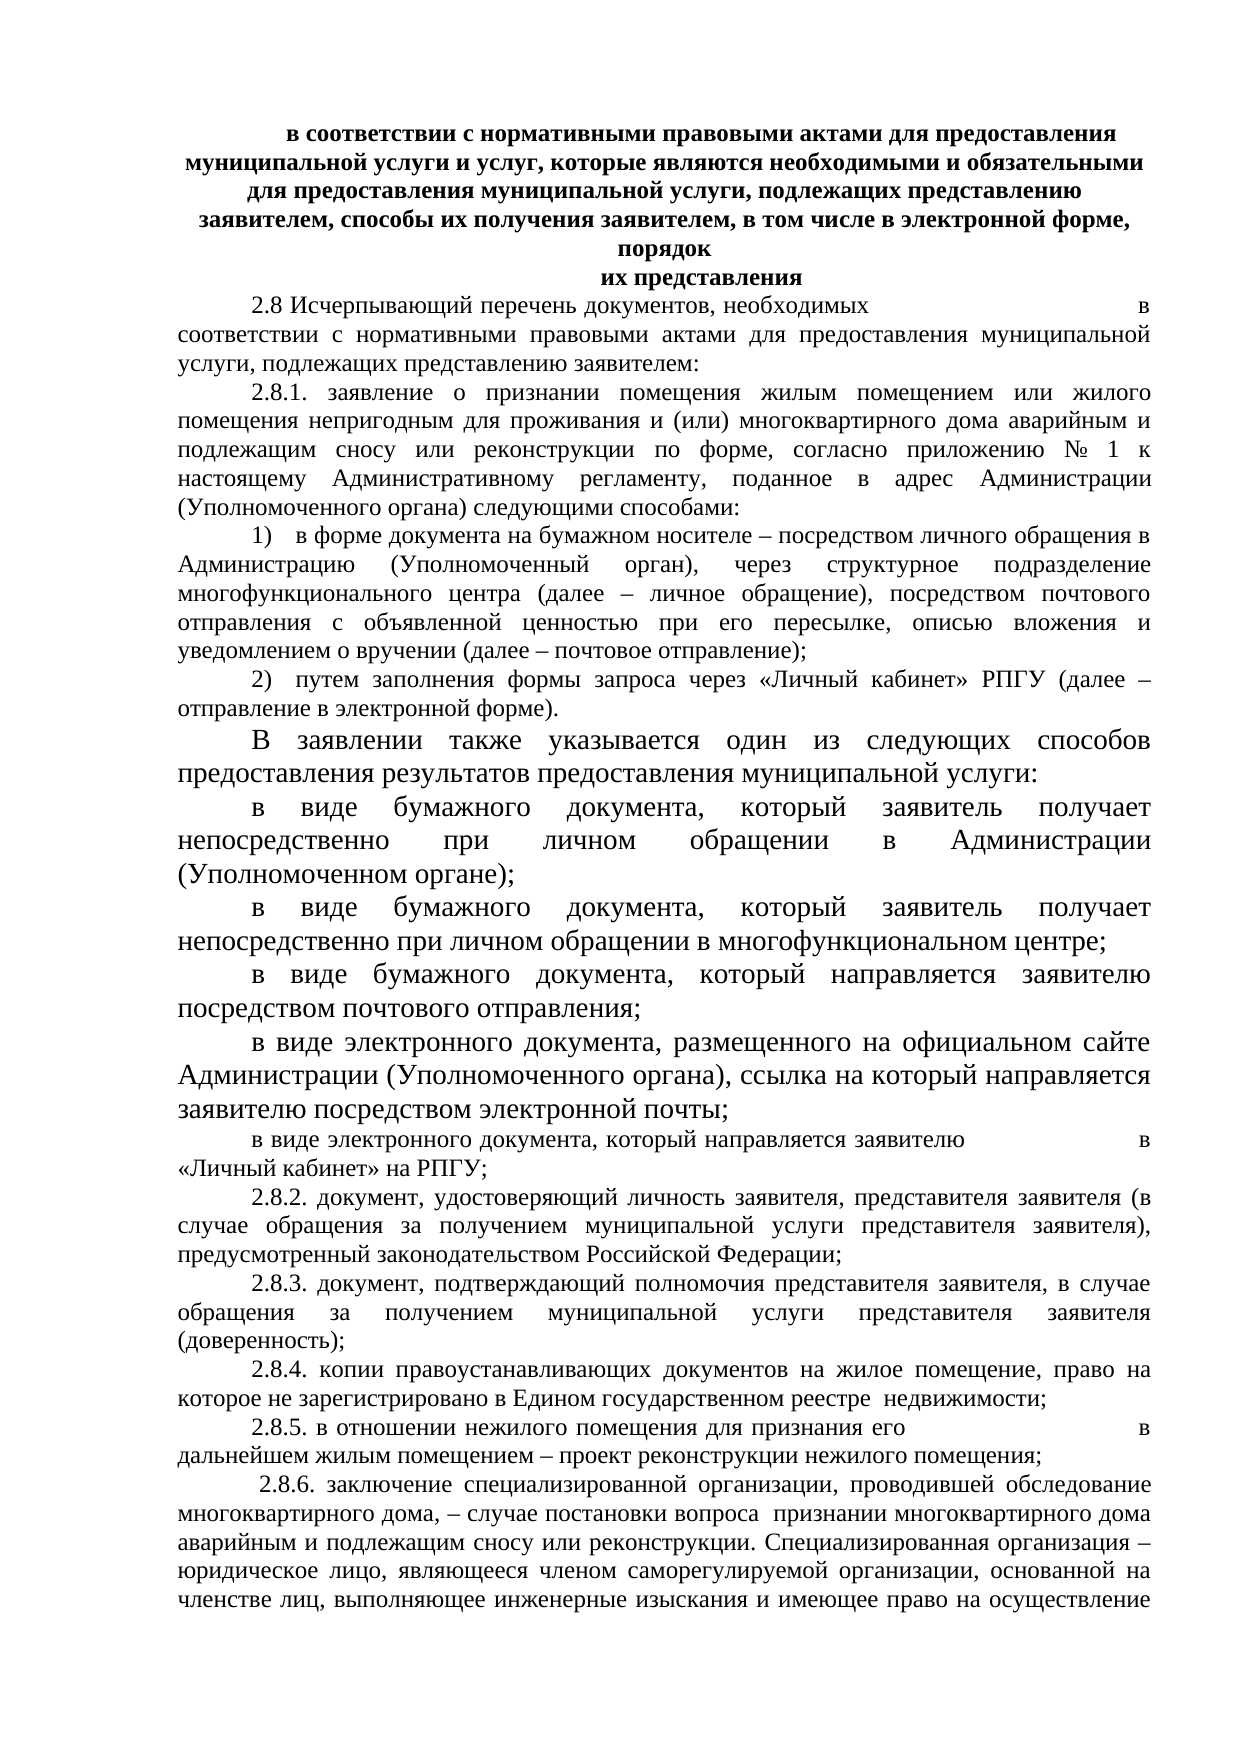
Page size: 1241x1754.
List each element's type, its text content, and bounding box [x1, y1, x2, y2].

text В заявлении также указывается один из следующих способов предоставления результатов предоставления муниципальной услуги: [177, 722, 1152, 789]
text в виде бумажного документа, который заявитель получает непосредственно при личном обращении в Администрации (Уполномоченном органе); [177, 789, 1152, 889]
text в виде бумажного документа, который направляется заявителю посредством почтового отправления; [177, 957, 1152, 1024]
list в форме документа на бумажном носителе – посредством личного обращения в Администрацию (Уполномоченный орган), через структурное подразделение многофункционального центра (далее – личное обращение), посредством почтового отправления с объявленной ценностью при его пересылке, описью вложения и уведомлением о вручении (далее – почтовое отправление); [177, 521, 1152, 664]
text в виде электронного документа, который направляется заявителю в «Личный кабинет» на РПГУ; [177, 1124, 1152, 1182]
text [177, 1469, 1152, 1613]
text их представления [177, 262, 1152, 291]
text 2.8.5. в отношении нежилого помещения для признания его в дальнейшем жилым помещением – проект реконструкции нежилого помещения; [177, 1412, 1152, 1469]
text 2.8.4. копии правоустанавливающих документов на жилое помещение, право на которое не зарегистрировано в Едином государственном реестре недвижимости; [177, 1354, 1152, 1412]
text в соответствии с нормативными правовыми актами для предоставления муниципальной услуги и услуг, которые являются необходимыми и обязательными для предоставления муниципальной услуги, подлежащих представлению заявителем, способы их получения заявителем, в том числе в электронной форме, порядок [177, 118, 1152, 262]
text 2.8.3. документ, подтверждающий полномочия представителя заявителя, в случае обращения за получением муниципальной услуги представителя заявителя (доверенность); [177, 1268, 1152, 1354]
text в виде электронного документа, размещенного на официальном сайте Администрации (Уполномоченного органа), ссылка на который направляется заявителю посредством электронной почты; [177, 1024, 1152, 1124]
text 2.8 Исчерпывающий перечень документов, необходимых в соответствии с нормативными правовыми актами для предоставления муниципальной услуги, подлежащих представлению заявителем: [177, 291, 1152, 377]
list путем заполнения формы запроса через «Личный кабинет» РПГУ (далее – отправление в электронной форме). [177, 664, 1152, 722]
text в виде бумажного документа, который заявитель получает непосредственно при личном обращении в многофункциональном центре; [177, 889, 1152, 957]
text 2.8.2. документ, удостоверяющий личность заявителя, представителя заявителя (в случае обращения за получением муниципальной услуги представителя заявителя), предусмотренный законодательством Российской Федерации; [177, 1182, 1152, 1268]
text 2.8.1. заявление о признании помещения жилым помещением или жилого помещения непригодным для проживания и (или) многоквартирного дома аварийным и подлежащим сносу или реконструкции по форме, согласно приложению № 1 к настоящему Административному регламенту, поданное в адрес Администрации (Уполномоченного органа) следующими способами: [177, 377, 1152, 521]
